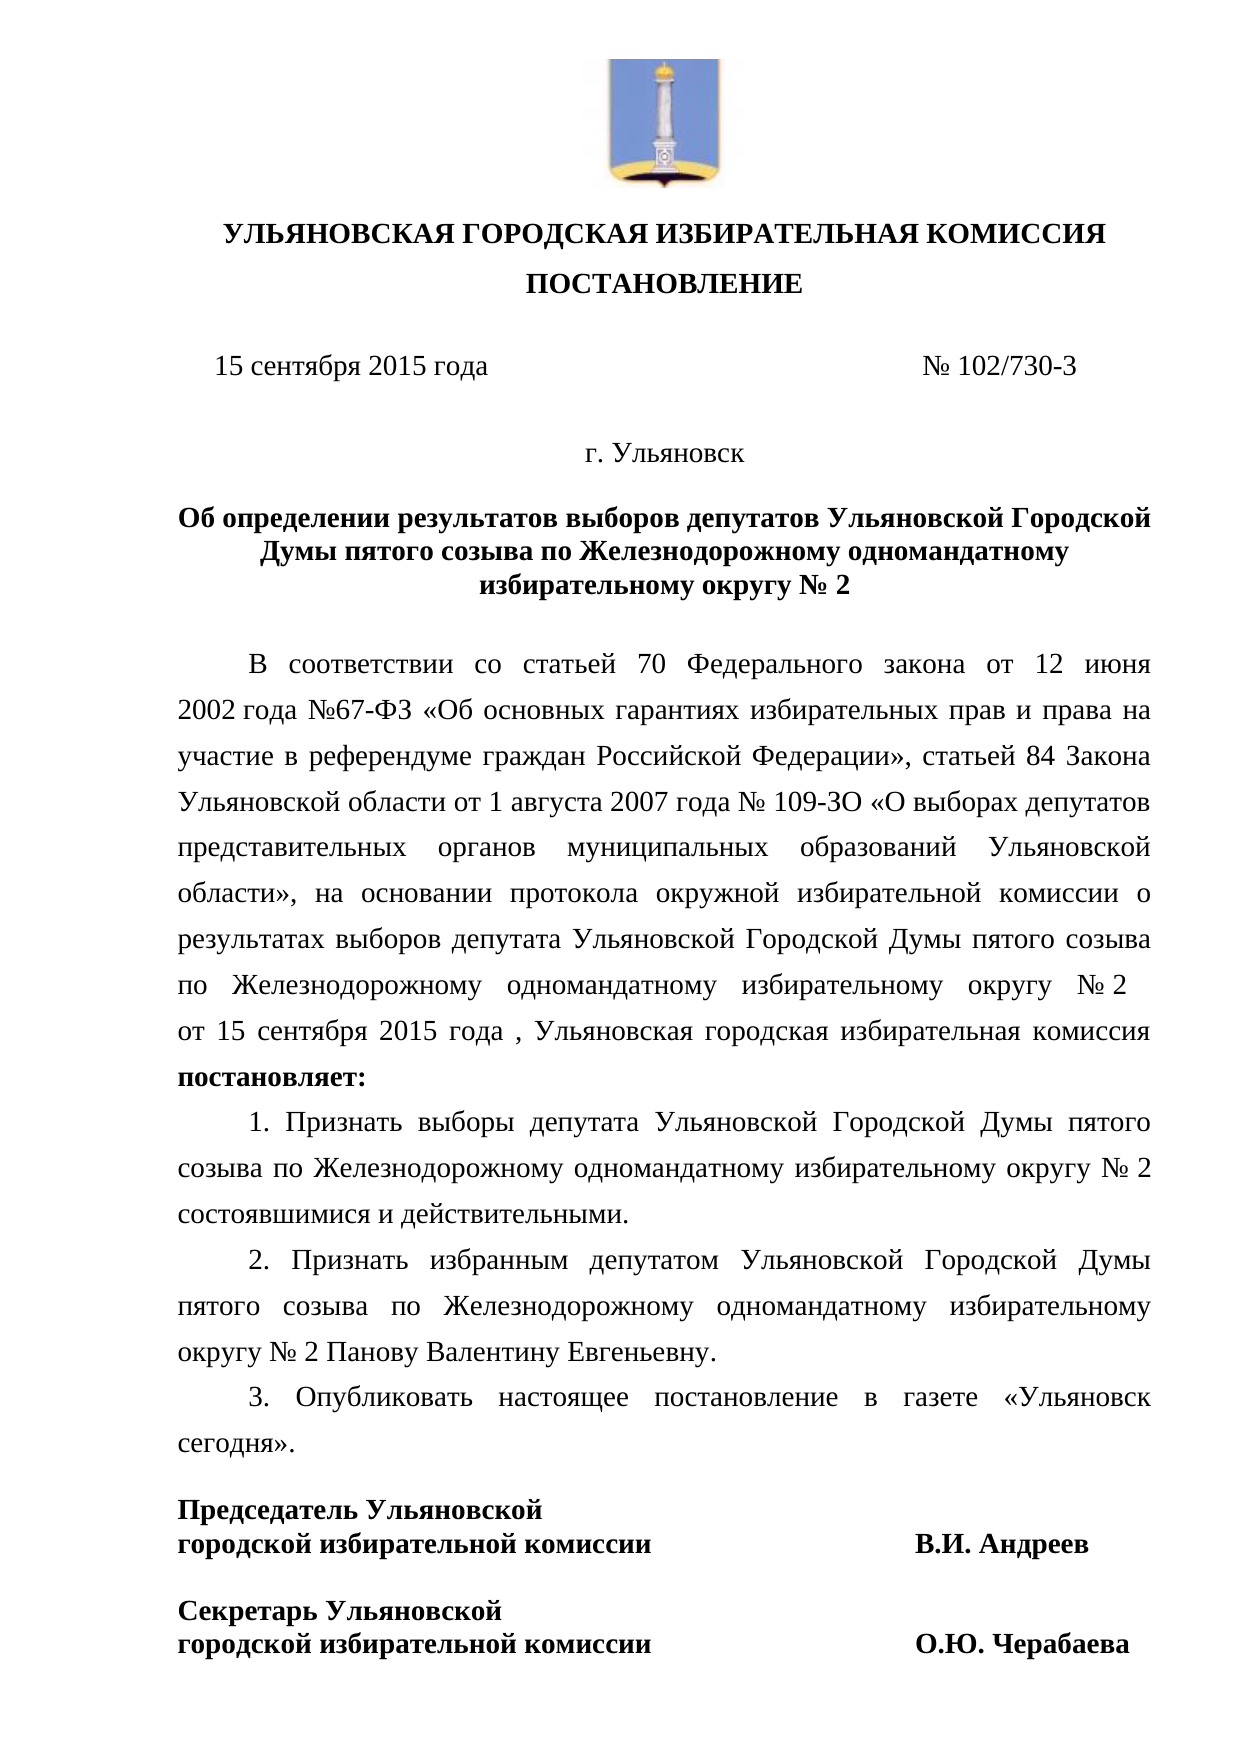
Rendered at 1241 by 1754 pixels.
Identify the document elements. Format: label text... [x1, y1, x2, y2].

picture [580, 59, 748, 188]
text городской избирательной комиссии О.Ю. Черабаева [177, 1627, 1181, 1660]
text Председатель Ульяновской [177, 1492, 1181, 1526]
text 2. Признать избранным депутатом Ульяновской Городской Думы пятого созыва по Железнодорожному одномандатному избирательному округу № 2 Панову Валентину Евгеньевну. [177, 1230, 1152, 1367]
text 15 сентября 2015 года № 102/730-3 [207, 348, 1152, 381]
text ПОСТАНОВЛЕНИЕ [177, 266, 1152, 300]
text городской избирательной комиссии В.И. Андреев [177, 1526, 1181, 1559]
text В соответствии со статьей 70 Федерального закона от 12 июня 2002 года №67-ФЗ «Об основных гарантиях избирательных прав и права на участие в референдуме граждан Российской Федерации», статьей 84 Закона Ульяновской области от 1 августа 2007 года № 109-ЗО «О выборах депутатов представительных органов муниципальных образований Ульяновской области», на основании протокола окружной избирательной комиссии о результатах выборов депутата Ульяновской Городской Думы пятого созыва по Железнодорожному одномандатному избирательному округу № 2 от 15 сентября 2015 года , Ульяновская городская избирательная комиссия постановляет: [177, 634, 1152, 1092]
text УЛЬЯНОВСКАЯ ГОРОДСКАЯ ИЗБИРАТЕЛЬНАЯ КОМИССИЯ [177, 216, 1152, 249]
text 3. Опубликовать настоящее постановление в газете «Ульяновск сегодня». [177, 1367, 1152, 1459]
text Секретарь Ульяновской [177, 1593, 1152, 1627]
text 1. Признать выборы депутата Ульяновской Городской Думы пятого созыва по Железнодорожному одномандатному избирательному округу № 2 состоявшимися и действительными. [177, 1092, 1152, 1230]
text г. Ульяновск [177, 435, 1152, 469]
text Об определении результатов выборов депутатов Ульяновской Городской Думы пятого созыва по Железнодорожному одномандатному избирательному округу № 2 [177, 500, 1152, 600]
